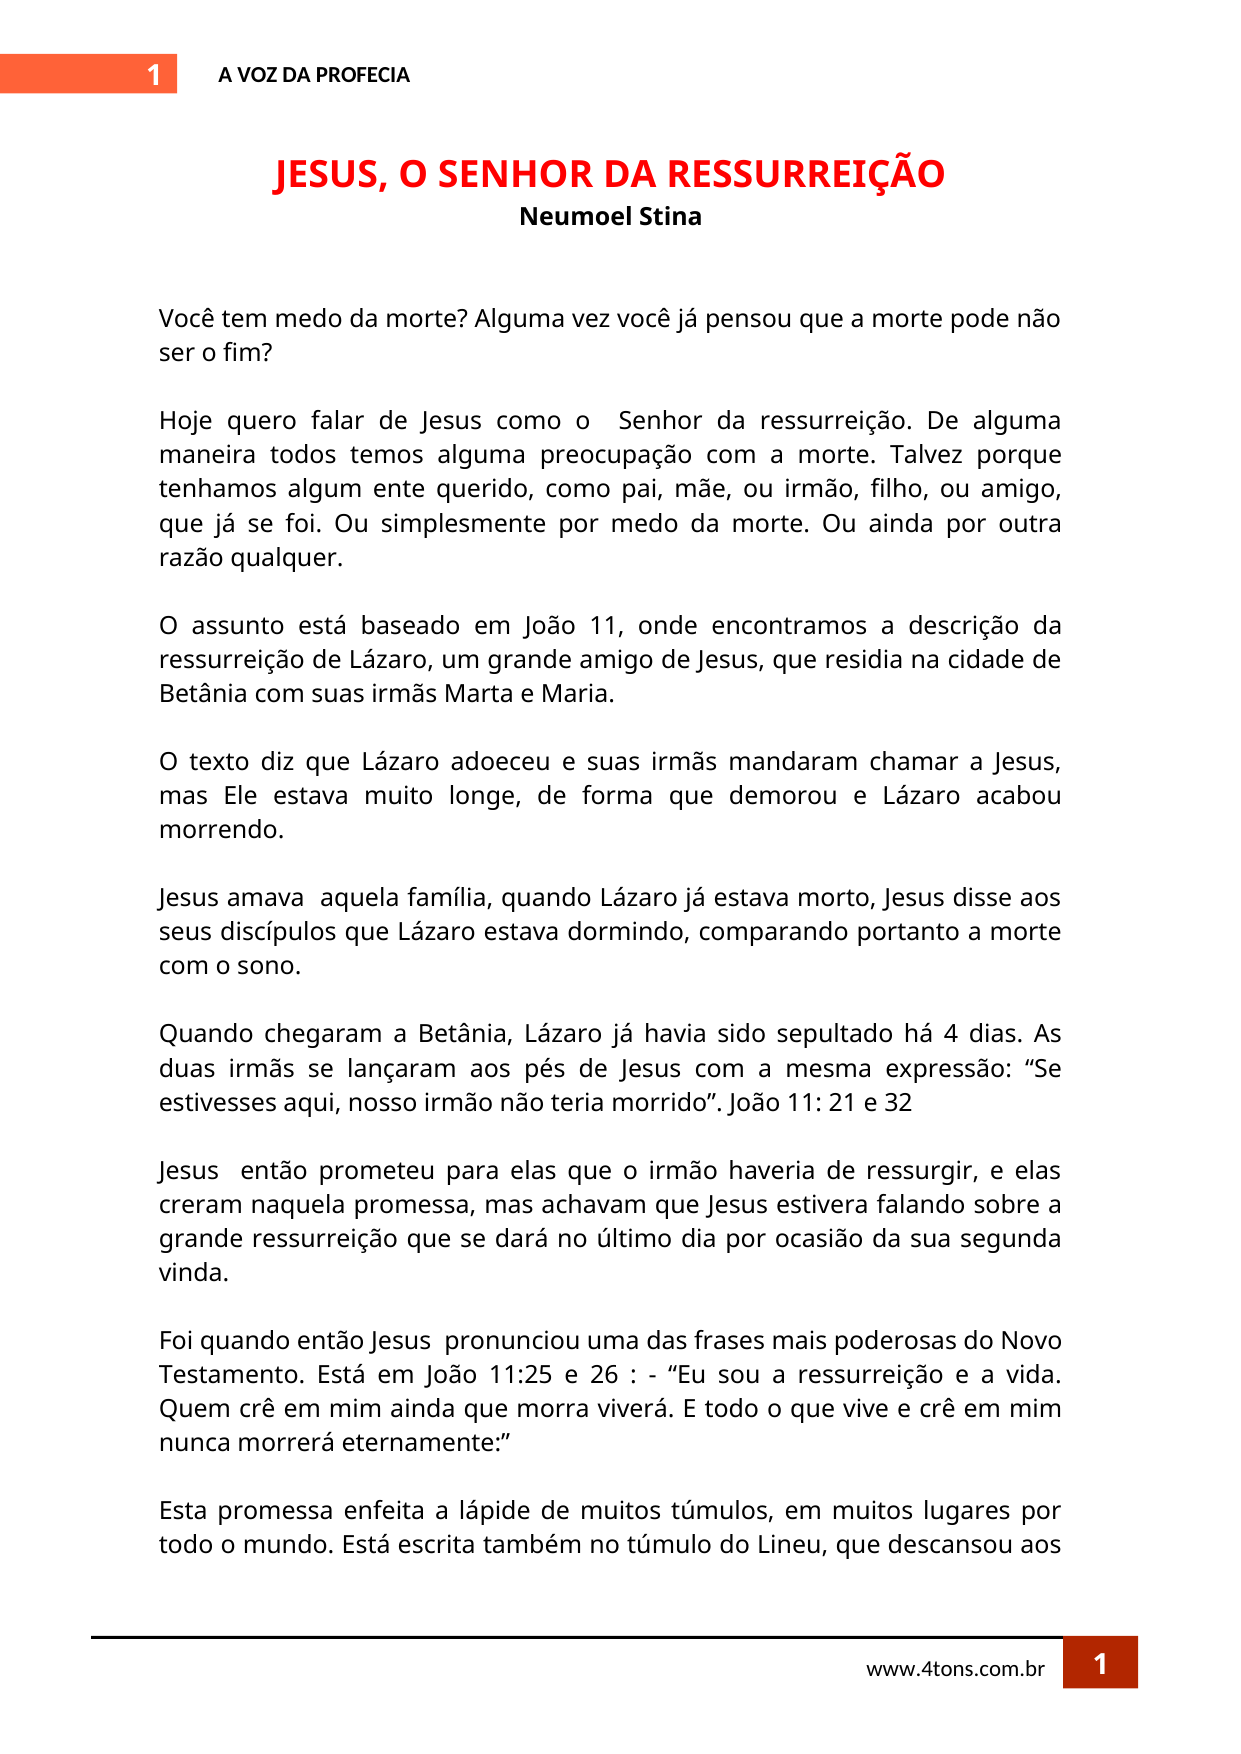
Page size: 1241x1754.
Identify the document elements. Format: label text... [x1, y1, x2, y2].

text O assunto está baseado em João 11, onde encontramos a descrição da ressurreição de Lázaro, um grande amigo de Jesus, que residia na cidade de Betânia com suas irmãs Marta e Maria. [158, 607, 1063, 709]
text Você tem medo da morte? Alguma vez você já pensou que a morte pode não ser o fim? [158, 301, 1063, 369]
text O texto diz que Lázaro adoeceu e suas irmãs mandaram chamar a Jesus, mas Ele estava muito longe, de forma que demorou e Lázaro acabou morrendo. [158, 744, 1063, 846]
text JESUS, O SENHOR DA RESSURREIÇÃO [158, 148, 1063, 199]
text Jesus então prometeu para elas que o irmão haveria de ressurgir, e elas creram naquela promessa, mas achavam que Jesus estivera falando sobre a grande ressurreição que se dará no último dia por ocasião da sua segunda vinda. [158, 1152, 1063, 1289]
text Neumoel Stina [158, 199, 1063, 233]
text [158, 1493, 1063, 1561]
text Quando chegaram a Betânia, Lázaro já havia sido sepultado há 4 dias. As duas irmãs se lançaram aos pés de Jesus com a mesma expressão: “Se estivesses aqui, nosso irmão não teria morrido”. João 11: 21 e 32 [158, 1016, 1063, 1118]
text Jesus amava aquela família, quando Lázaro já estava morto, Jesus disse aos seus discípulos que Lázaro estava dormindo, comparando portanto a morte com o sono. [158, 880, 1063, 982]
text Foi quando então Jesus pronunciou uma das frases mais poderosas do Novo Testamento. Está em João 11:25 e 26 : - “Eu sou a ressurreição e a vida. Quem crê em mim ainda que morra viverá. E todo o que vive e crê em mim nunca morrerá eternamente:” [158, 1323, 1063, 1459]
text Hoje quero falar de Jesus como o Senhor da ressurreição. De alguma maneira todos temos alguma preocupação com a morte. Talvez porque tenhamos algum ente querido, como pai, mãe, ou irmão, filho, ou amigo, que já se foi. Ou simplesmente por medo da morte. Ou ainda por outra razão qualquer. [158, 403, 1063, 573]
